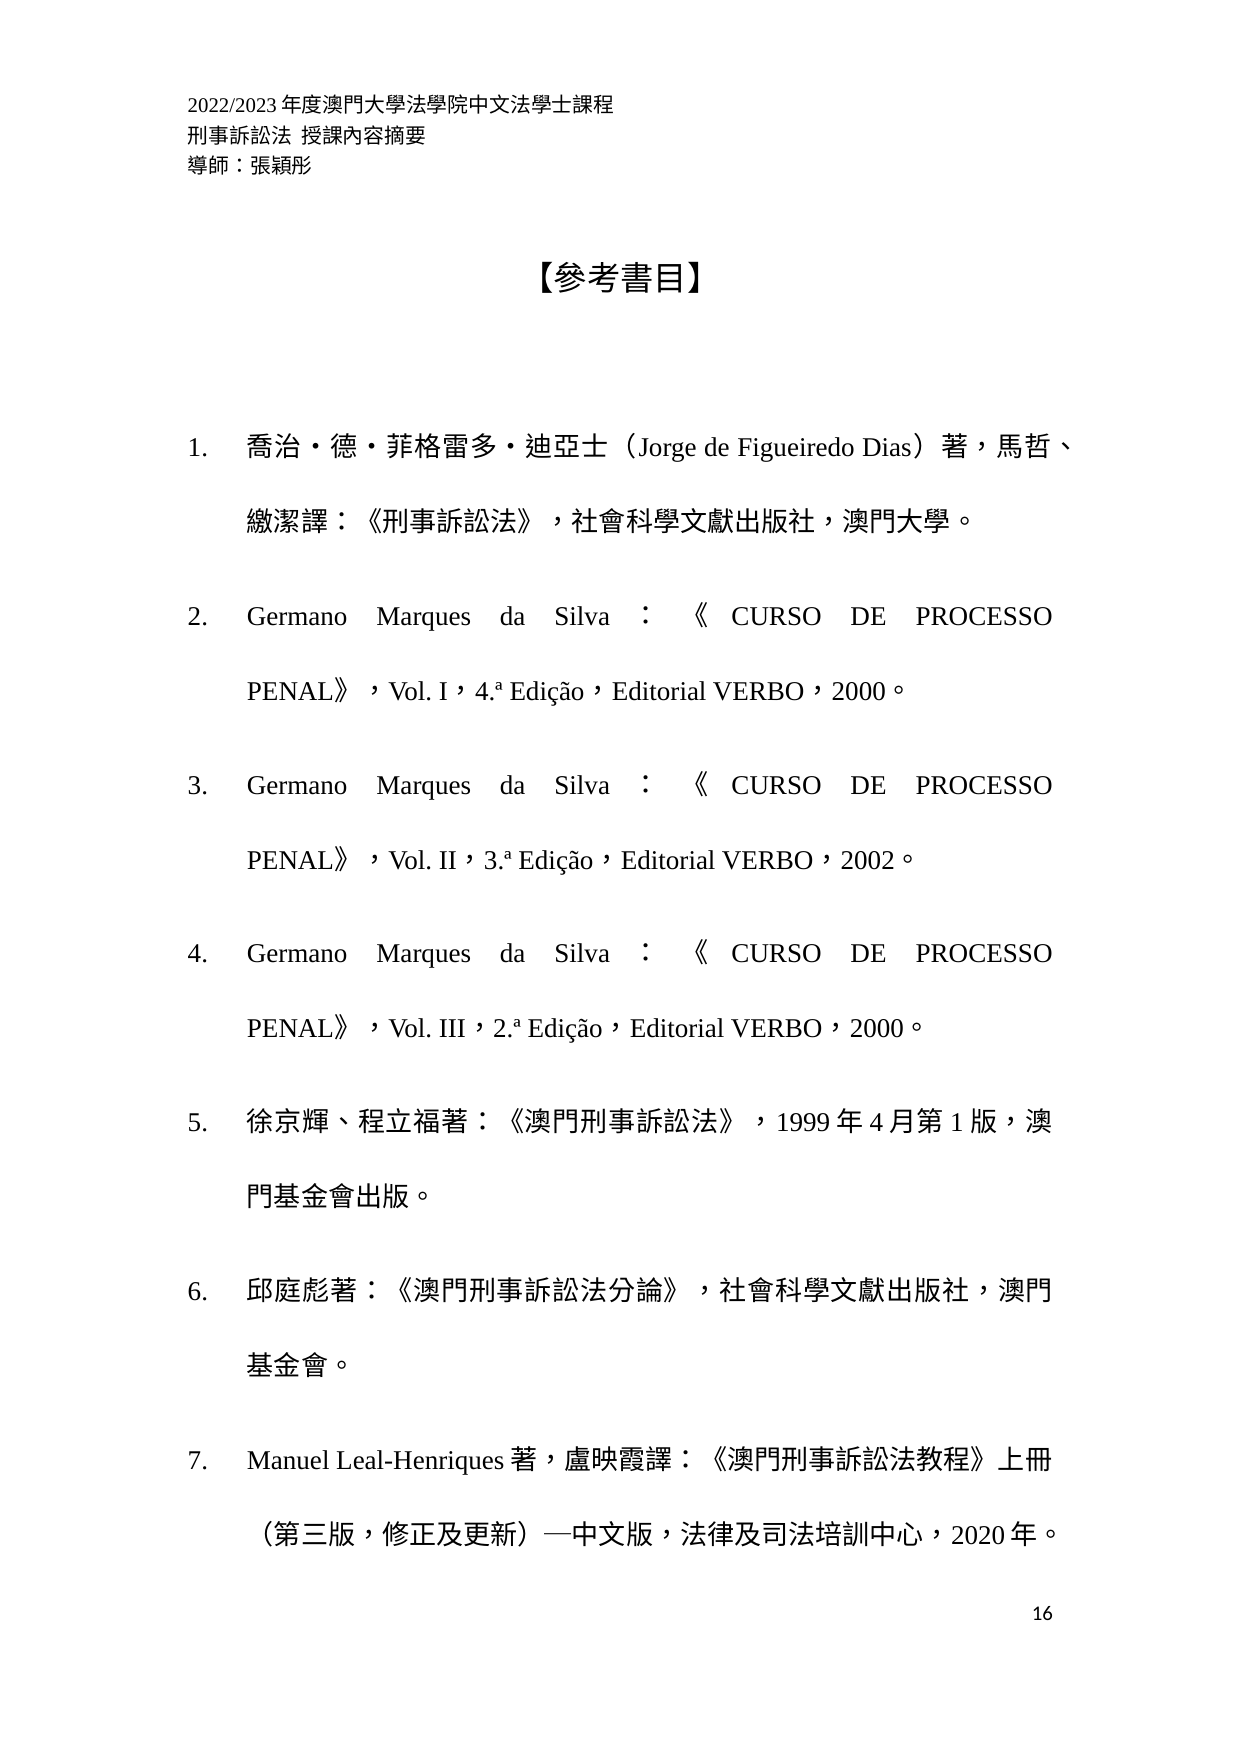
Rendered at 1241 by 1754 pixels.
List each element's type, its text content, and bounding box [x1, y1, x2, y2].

list Germano Marques da Silva：《CURSO DE PROCESSO PENAL》，Vol. II，3.ª Edição，Editorial VERBO，2002。 [187, 745, 1053, 895]
text 【參考書目】 [187, 238, 1053, 313]
list 邱庭彪著：《澳門刑事訴訟法分論》，社會科學文獻出版社，澳門基金會。 [187, 1251, 1053, 1401]
list Germano Marques da Silva：《CURSO DE PROCESSO PENAL》，Vol. III，2.ª Edição，Editorial VERBO，2000。 [187, 913, 1053, 1063]
list 徐京輝、程立福著：《澳門刑事訴訟法》，1999年4月第1版，澳門基金會出版。 [187, 1082, 1053, 1232]
list Manuel Leal-Henriques著，盧映霞譯：《澳門刑事訴訟法教程》上冊（第三版，修正及更新）─中文版，法律及司法培訓中心，2020年。 [187, 1420, 1053, 1570]
list Germano Marques da Silva：《CURSO DE PROCESSO PENAL》，Vol. I，4.ª Edição，Editorial VERBO，2000。 [187, 576, 1053, 726]
list 喬治‧德‧菲格雷多‧迪亞士（Jorge de Figueiredo Dias）著，馬哲、繳潔譯：《刑事訴訟法》，社會科學文獻出版社，澳門大學。 [187, 407, 1053, 557]
